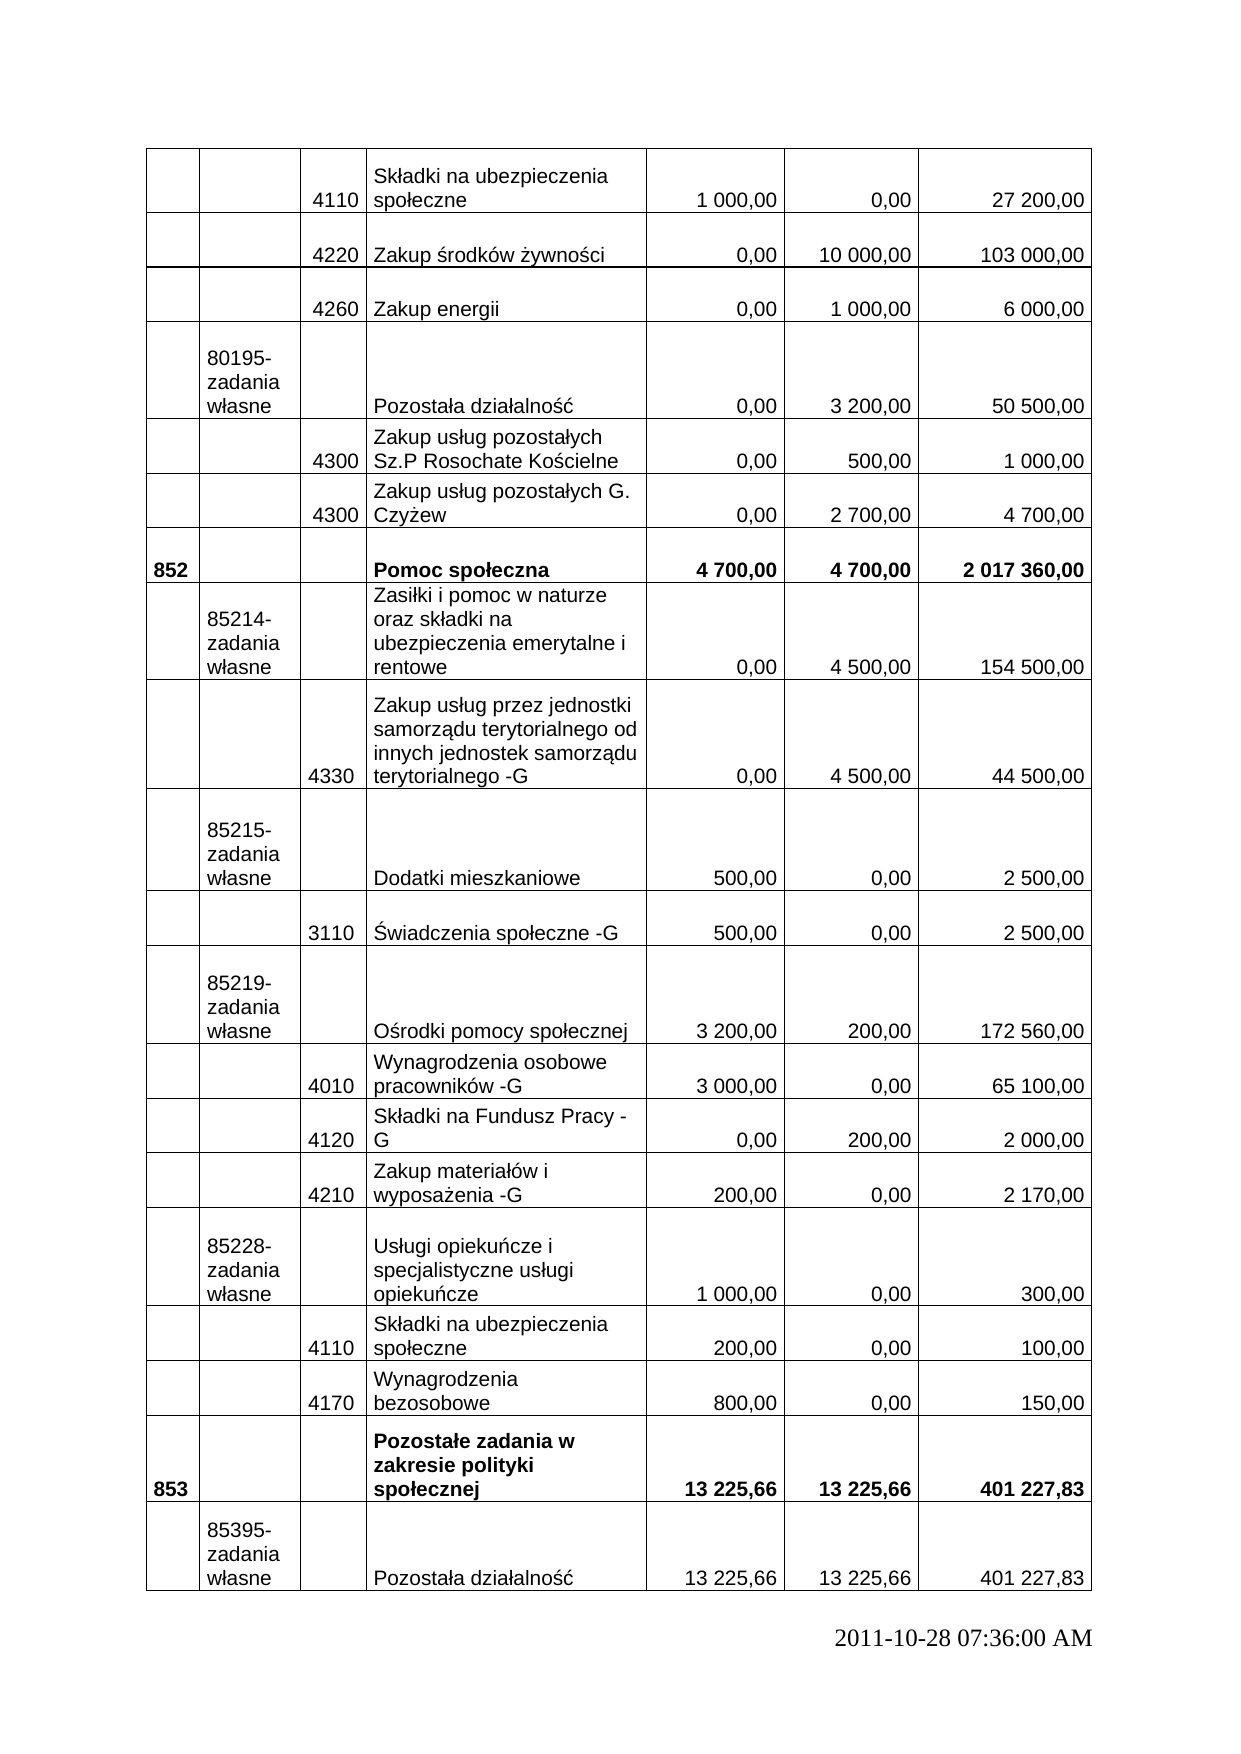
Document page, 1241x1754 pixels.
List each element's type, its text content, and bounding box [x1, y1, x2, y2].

table_cell 0,00 [785, 1306, 918, 1360]
table_cell [301, 1208, 366, 1305]
table_cell 13 225,66 [647, 1416, 784, 1501]
table_cell 500,00 [647, 891, 784, 944]
table_cell 4010 [301, 1044, 366, 1098]
table_cell 0,00 [647, 268, 784, 321]
table_cell 0,00 [647, 583, 784, 679]
table_cell [147, 213, 199, 266]
table_cell Pozostałe zadania w zakresie polityki społecznej [367, 1416, 646, 1501]
table_cell [147, 946, 199, 1043]
table_cell [200, 1044, 300, 1098]
table_cell [147, 1502, 199, 1590]
table_cell 200,00 [785, 946, 918, 1043]
table_cell Wynagrodzenia osobowe pracowników -G [367, 1044, 646, 1098]
table_cell 0,00 [647, 213, 784, 266]
table_cell 852 [147, 528, 199, 582]
table_cell 0,00 [785, 149, 918, 212]
table_cell [200, 474, 300, 527]
table_cell [301, 789, 366, 890]
table_cell [301, 583, 366, 679]
table_cell 800,00 [647, 1361, 784, 1415]
table_cell 10 000,00 [785, 213, 918, 266]
table_cell 50 500,00 [919, 322, 1091, 418]
table_cell 4110 [301, 1306, 366, 1360]
table_cell [147, 789, 199, 890]
table_cell [200, 1099, 300, 1152]
table_cell 500,00 [647, 789, 784, 890]
table_cell 853 [147, 1416, 199, 1501]
table_cell Składki na ubezpieczenia społeczne [367, 1306, 646, 1360]
table_cell Pozostała działalność [367, 322, 646, 418]
table_cell 500,00 [785, 419, 918, 473]
table_cell [301, 322, 366, 418]
table_cell 0,00 [785, 1044, 918, 1098]
table_cell 2 000,00 [919, 1099, 1091, 1152]
table_cell 3 200,00 [647, 946, 784, 1043]
table_cell [147, 891, 199, 944]
table_cell 103 000,00 [919, 213, 1091, 266]
table_cell [147, 1099, 199, 1152]
table_cell Ośrodki pomocy społecznej [367, 946, 646, 1043]
table_cell 13 225,66 [785, 1502, 918, 1590]
table_cell 13 225,66 [647, 1502, 784, 1590]
table_cell 85219-zadania własne [200, 946, 300, 1043]
table_cell 0,00 [785, 789, 918, 890]
table_cell 4 700,00 [919, 474, 1091, 527]
table_cell Wynagrodzenia bezosobowe [367, 1361, 646, 1415]
table_cell 0,00 [647, 474, 784, 527]
table_cell 4300 [301, 419, 366, 473]
table_cell 4 700,00 [785, 528, 918, 582]
table_cell Pomoc społeczna [367, 528, 646, 582]
table_cell 154 500,00 [919, 583, 1091, 679]
table_cell 4330 [301, 680, 366, 788]
table_cell 1 000,00 [919, 419, 1091, 473]
table_cell 0,00 [647, 419, 784, 473]
table_cell 27 200,00 [919, 149, 1091, 212]
table_cell 4220 [301, 213, 366, 266]
table_cell [147, 149, 199, 212]
table_cell [200, 268, 300, 321]
table_cell Świadczenia społeczne -G [367, 891, 646, 944]
table_cell 1 000,00 [647, 149, 784, 212]
table_cell Zakup usług przez jednostki samorządu terytorialnego od innych jednostek samorządu terytorialnego -G [367, 680, 646, 788]
table_cell Zakup usług pozostałych Sz.P Rosochate Kościelne [367, 419, 646, 473]
table_cell [147, 1044, 199, 1098]
table_cell 1 000,00 [785, 268, 918, 321]
table_cell 200,00 [647, 1306, 784, 1360]
table_cell 2 700,00 [785, 474, 918, 527]
table_cell [147, 1306, 199, 1360]
table_cell 4 500,00 [785, 680, 918, 788]
table_cell 200,00 [785, 1099, 918, 1152]
table_cell 4 500,00 [785, 583, 918, 679]
table_cell 2 500,00 [919, 789, 1091, 890]
table_cell [200, 528, 300, 582]
table_cell Zasiłki i pomoc w naturze oraz składki na ubezpieczenia emerytalne i rentowe [367, 583, 646, 679]
table_cell 4260 [301, 268, 366, 321]
table_cell 85228-zadania własne [200, 1208, 300, 1305]
table_cell Usługi opiekuńcze i specjalistyczne usługi opiekuńcze [367, 1208, 646, 1305]
table_cell 13 225,66 [785, 1416, 918, 1501]
table_cell 3110 [301, 891, 366, 944]
table_cell 44 500,00 [919, 680, 1091, 788]
table_cell [147, 1153, 199, 1207]
table_cell [147, 680, 199, 788]
table_cell 4210 [301, 1153, 366, 1207]
table_cell 0,00 [647, 680, 784, 788]
table_cell [200, 419, 300, 473]
table_cell 0,00 [785, 1153, 918, 1207]
table_cell [301, 946, 366, 1043]
table_cell Zakup materiałów i wyposażenia -G [367, 1153, 646, 1207]
table_cell 3 000,00 [647, 1044, 784, 1098]
table_cell 6 000,00 [919, 268, 1091, 321]
table_cell 2 017 360,00 [919, 528, 1091, 582]
table_cell [147, 268, 199, 321]
table_cell 4 700,00 [647, 528, 784, 582]
table_cell 4300 [301, 474, 366, 527]
table_cell 2 170,00 [919, 1153, 1091, 1207]
table_cell [200, 1361, 300, 1415]
table_cell 0,00 [785, 1208, 918, 1305]
table_cell 85395-zadania własne [200, 1502, 300, 1590]
table_cell 200,00 [647, 1153, 784, 1207]
table_cell 401 227,83 [919, 1502, 1091, 1590]
table_cell 172 560,00 [919, 946, 1091, 1043]
table_cell [200, 149, 300, 212]
table_cell [301, 1416, 366, 1501]
table_cell 100,00 [919, 1306, 1091, 1360]
table_cell [200, 891, 300, 944]
table_cell 0,00 [785, 1361, 918, 1415]
table_cell 1 000,00 [647, 1208, 784, 1305]
table_cell 85214-zadania własne [200, 583, 300, 679]
table_cell 401 227,83 [919, 1416, 1091, 1501]
table_cell 80195-zadania własne [200, 322, 300, 418]
table_cell [147, 322, 199, 418]
table_cell [200, 1306, 300, 1360]
table_cell 0,00 [647, 1099, 784, 1152]
table_cell [147, 1208, 199, 1305]
table_cell [301, 1502, 366, 1590]
table_cell Dodatki mieszkaniowe [367, 789, 646, 890]
table_cell 300,00 [919, 1208, 1091, 1305]
table_cell [147, 474, 199, 527]
table_cell Składki na ubezpieczenia społeczne [367, 149, 646, 212]
table_cell Zakup środków żywności [367, 213, 646, 266]
table_cell 4110 [301, 149, 366, 212]
table_cell 85215-zadania własne [200, 789, 300, 890]
table_cell Zakup energii [367, 268, 646, 321]
table_cell [200, 1153, 300, 1207]
table_cell 3 200,00 [785, 322, 918, 418]
table_cell Składki na Fundusz Pracy -G [367, 1099, 646, 1152]
table_cell [147, 1361, 199, 1415]
table_cell [147, 419, 199, 473]
table_cell 150,00 [919, 1361, 1091, 1415]
table_cell [147, 583, 199, 679]
table_cell 2 500,00 [919, 891, 1091, 944]
table_cell [200, 213, 300, 266]
table_cell Zakup usług pozostałych G. Czyżew [367, 474, 646, 527]
table_cell 4170 [301, 1361, 366, 1415]
table_cell Pozostała działalność [367, 1502, 646, 1590]
table_cell 4120 [301, 1099, 366, 1152]
table_cell [200, 680, 300, 788]
table_cell 65 100,00 [919, 1044, 1091, 1098]
table_cell 0,00 [647, 322, 784, 418]
table_cell [301, 528, 366, 582]
table_cell 0,00 [785, 891, 918, 944]
table_cell [200, 1416, 300, 1501]
